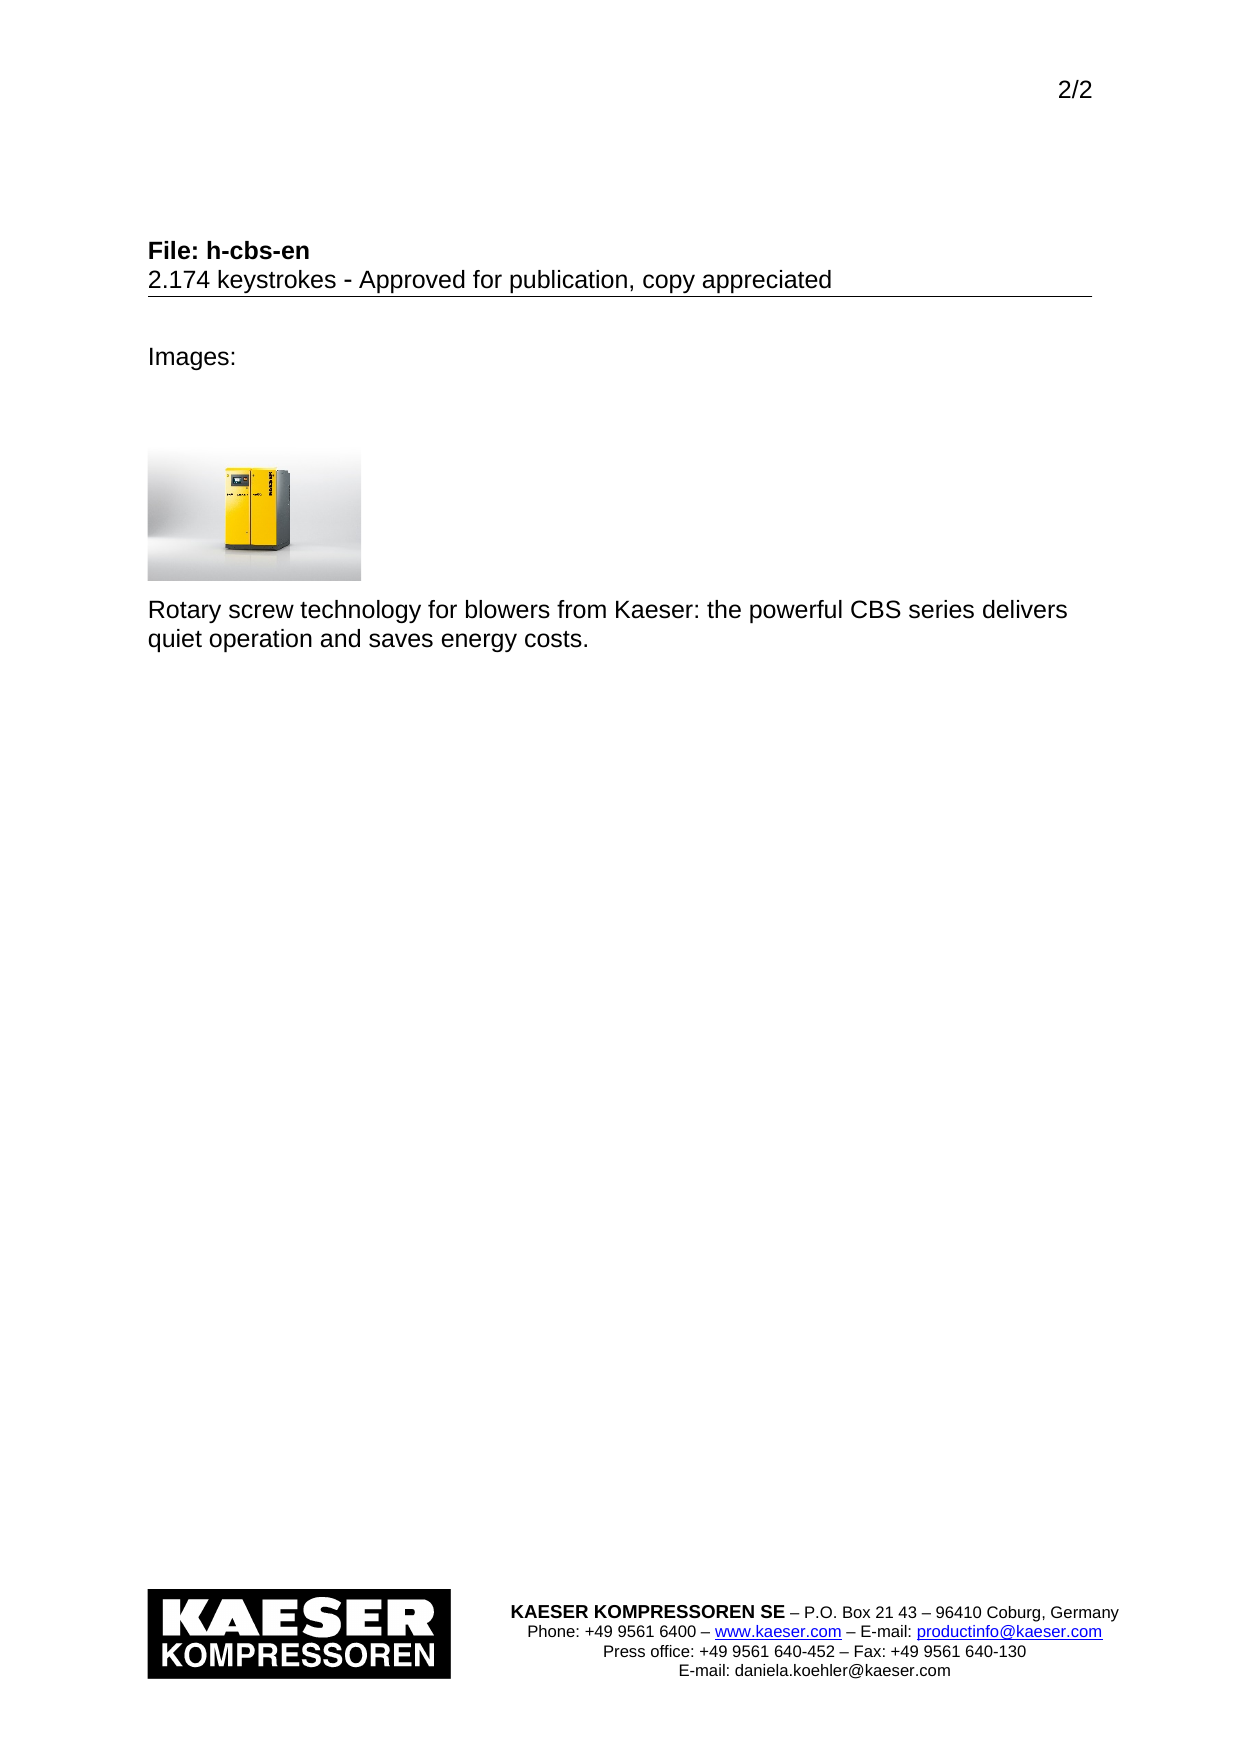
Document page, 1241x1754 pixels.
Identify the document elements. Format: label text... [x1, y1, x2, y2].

text Rotary screw technology for blowers from Kaeser: the powerful CBS series delivers quiet operation and saves energy costs. [148, 595, 1092, 653]
picture [147, 430, 362, 581]
text Images: [148, 342, 1092, 371]
text 2.174 keystrokes  Approved for publication, copy appreciated [148, 265, 1092, 296]
text File: h-cbs-en [148, 236, 1092, 265]
picture [147, 1589, 451, 1679]
